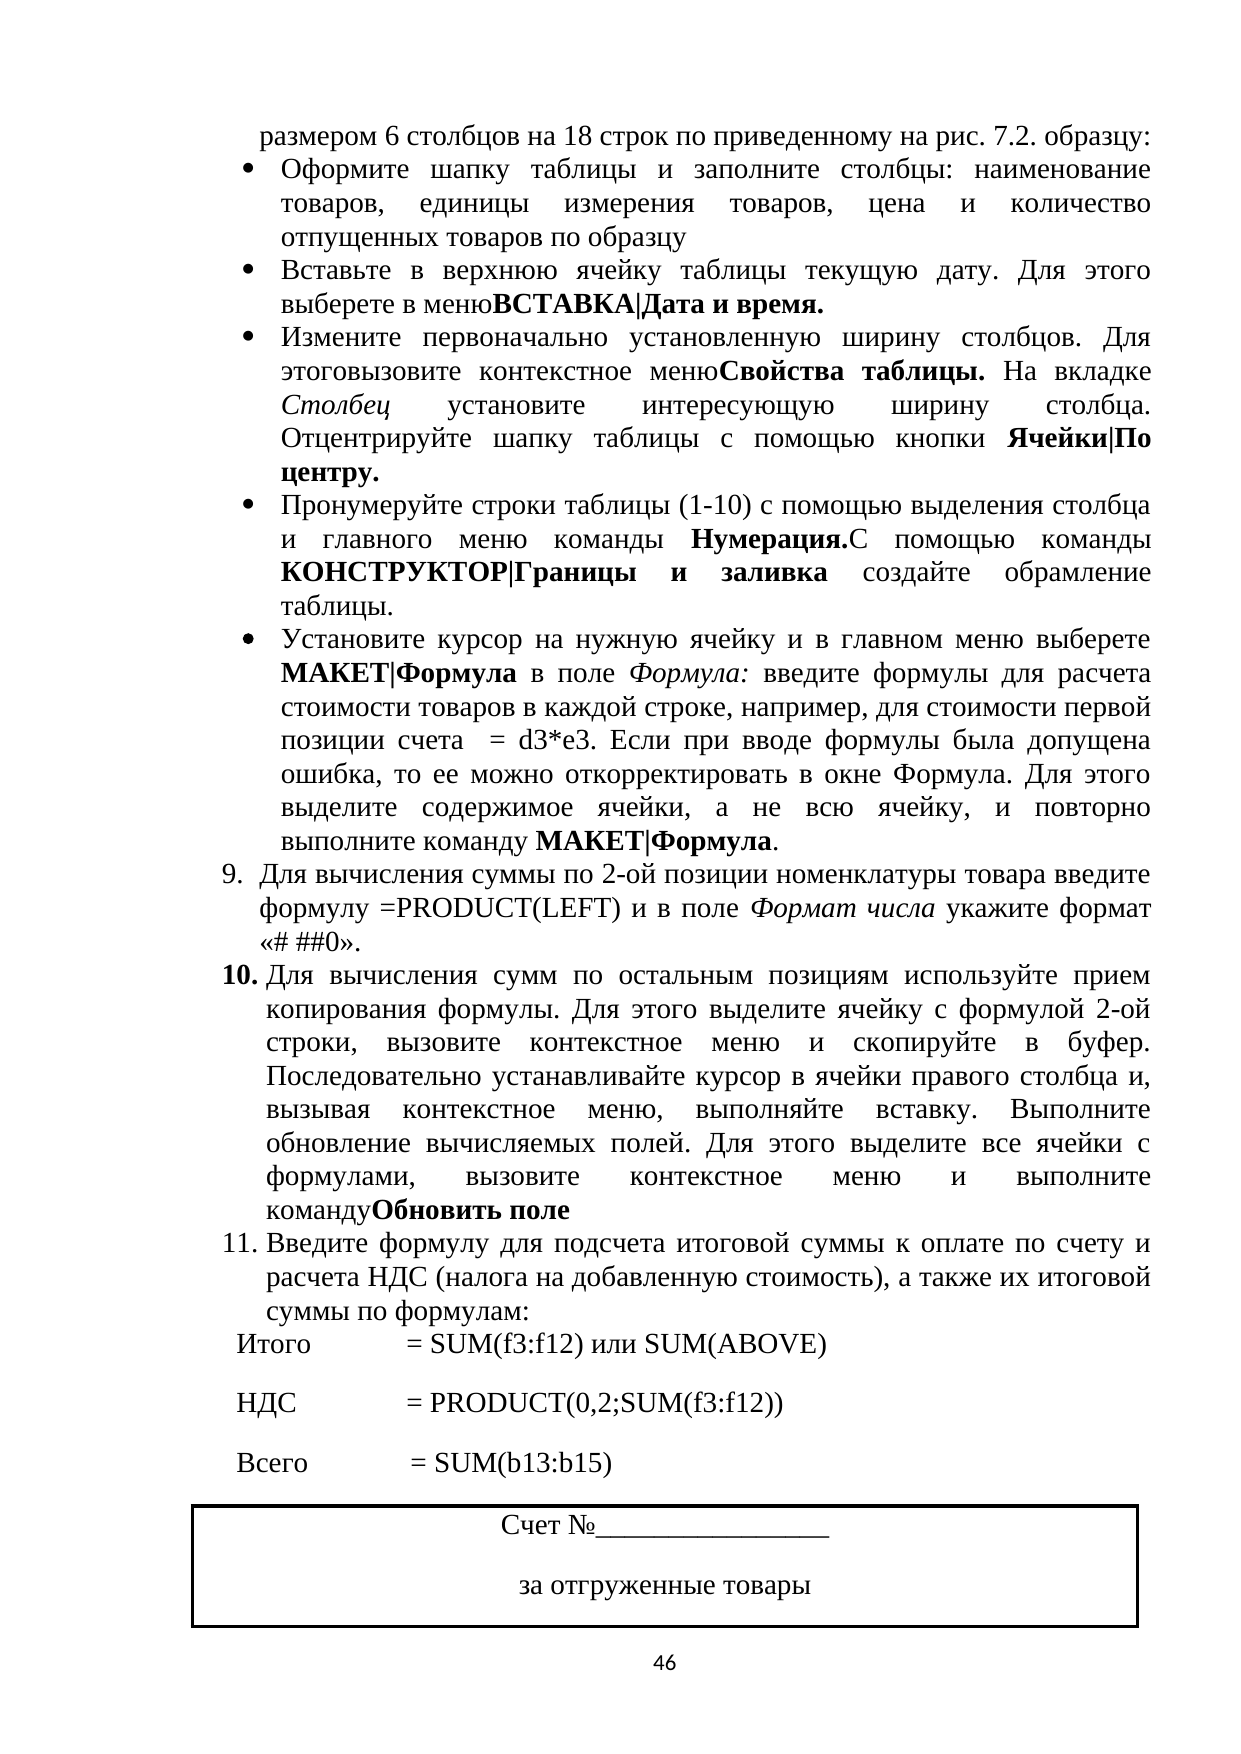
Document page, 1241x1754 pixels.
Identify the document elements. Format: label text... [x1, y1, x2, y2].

list Установите курсор на нужную ячейку и в главном меню выберете МАКЕТ|Формула в поле Формула: введите формулы для расчета стоимости товаров в каждой строке, например, для стоимости первой позиции счета = d3*e3. Если при вводе формулы была допущена ошибка, то ее можно откорректировать в окне Формула. Для этого выделите содержимое ячейки, а не всю ячейку, и повторно выполните команду МАКЕТ|Формула. [243, 622, 1152, 857]
text НДС = PRODUCT(0,2;SUM(f3:f12)) [236, 1386, 1152, 1419]
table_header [194, 1508, 1136, 1625]
list Для вычисления сумм по остальным позициям используйте прием копирования формулы. Для этого выделите ячейку с формулой 2-ой строки, вызовите контекстное меню и скопируйте в буфер. Последовательно устанавливайте курсор в ячейки правого столбца и, вызывая контекстное меню, выполняйте вставку. Выполните обновление вычисляемых полей. Для этого выделите все ячейки с формулами, вызовите контекстное меню и выполните командуОбновить поле [222, 957, 1152, 1226]
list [222, 118, 1152, 152]
text Итого = SUM(f3:f12) или SUM(ABOVE) [236, 1326, 1152, 1360]
list Вставьте в верхнюю ячейку таблицы текущую дату. Для этого выберете в менюВСТАВКА|Дата и время. [243, 252, 1152, 319]
list Измените первоначально установленную ширину столбцов. Для этоговызовите контекстное менюСвойства таблицы. На вкладке Столбец установите интересующую ширину столбца. Отцентрируйте шапку таблицы с помощью кнопки Ячейки|По центру. [243, 319, 1152, 487]
text Всего = SUM(b13:b15) [236, 1445, 1152, 1478]
list Для вычисления суммы по 2-ой позиции номенклатуры товара введите формулу =PRODUCT(LEFT) и в поле Формат числа укажите формат «# ##0». [222, 857, 1152, 957]
list Оформите шапку таблицы и заполните столбцы: наименование товаров, единицы измерения товаров, цена и количество отпущенных товаров по образцу [243, 152, 1152, 252]
list Введите формулу для подсчета итоговой суммы к оплате по счету и расчета НДС (налога на добавленную стоимость), а также их итоговой суммы по формулам: [222, 1226, 1152, 1326]
list Пронумеруйте строки таблицы (1-10) с помощью выделения столбца и главного меню команды Нумерация.С помощью команды КОНСТРУКТОР|Границы и заливка создайте обрамление таблицы. [243, 487, 1152, 622]
